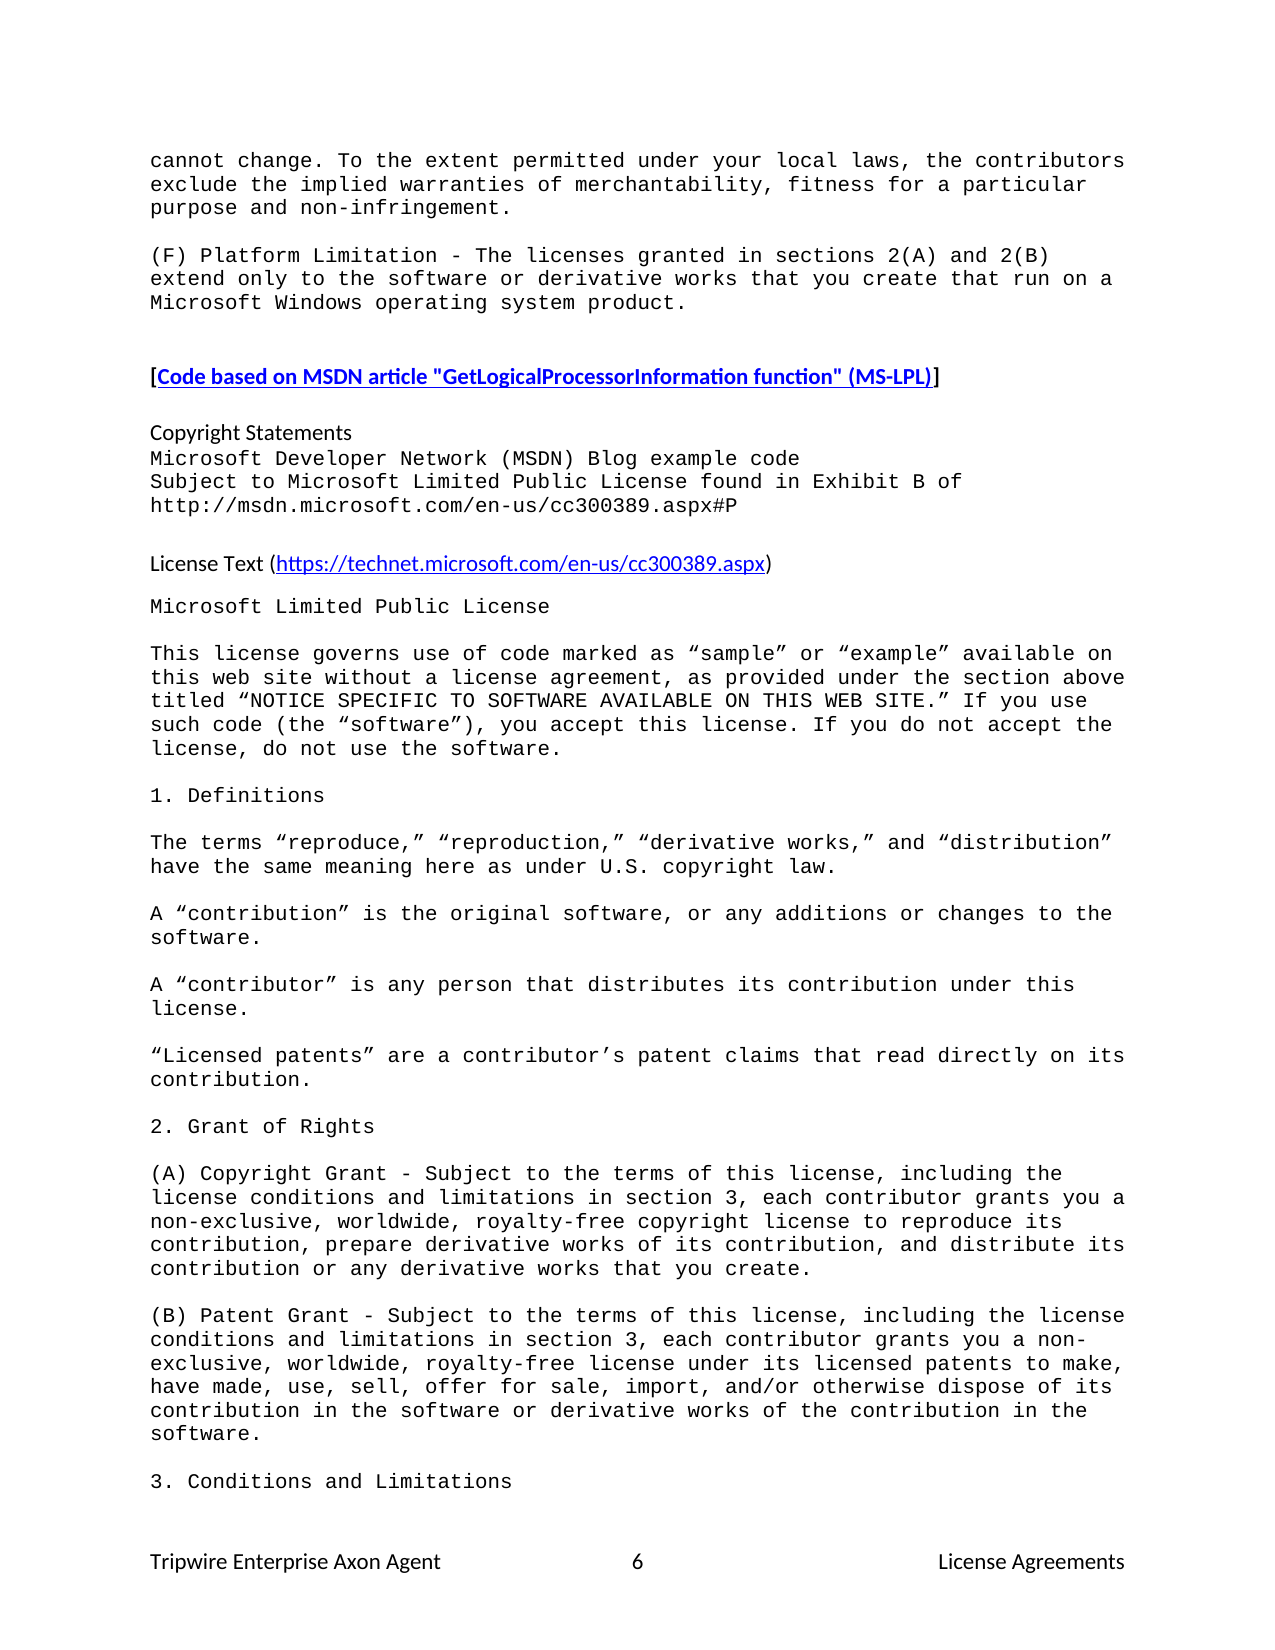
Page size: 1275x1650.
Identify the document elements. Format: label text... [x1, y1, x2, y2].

text License Text (https://technet.microsoft.com/en-us/cc300389.aspx) [150, 519, 1125, 577]
text Copyright Statements [150, 418, 1125, 446]
text A “contributor” is any person that distributes its contribution under this license. [150, 974, 1125, 1021]
text Microsoft Limited Public License [150, 596, 1125, 619]
text [Code based on MSDN article "GetLogicalProcessorInformation function" (MS-LPL)] [150, 362, 1125, 390]
text (F) Platform Limitation - The licenses granted in sections 2(A) and 2(B) extend only to the software or derivative works that you create that run on a Microsoft Windows operating system product. [150, 244, 1125, 316]
text (A) Copyright Grant - Subject to the terms of this license, including the license conditions and limitations in section 3, each contributor grants you a non-exclusive, worldwide, royalty-free copyright license to reproduce its contribution, prepare derivative works of its contribution, and distribute its contribution or any derivative works that you create. [150, 1163, 1125, 1282]
text 1. Definitions [150, 785, 1125, 809]
text This license governs use of code marked as “sample” or “example” available on this web site without a license agreement, as provided under the section above titled “NOTICE SPECIFIC TO SOFTWARE AVAILABLE ON THIS WEB SITE.” If you use such code (the “software”), you accept this license. If you do not accept the license, do not use the software. [150, 643, 1125, 761]
text (B) Patent Grant - Subject to the terms of this license, including the license conditions and limitations in section 3, each contributor grants you a non-exclusive, worldwide, royalty-free license under its licensed patents to make, have made, use, sell, offer for sale, import, and/or otherwise dispose of its contribution in the software or derivative works of the contribution in the software. [150, 1305, 1125, 1447]
text Subject to Microsoft Limited Public License found in Exhibit B of http://msdn.microsoft.com/en-us/cc300389.aspx#P [150, 471, 1125, 519]
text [150, 150, 1125, 221]
text A “contribution” is the original software, or any additions or changes to the software. [150, 903, 1125, 951]
text 3. Conditions and Limitations [150, 1471, 1125, 1494]
text Microsoft Developer Network (MSDN) Blog example code [150, 448, 1125, 471]
text “Licensed patents” are a contributor’s patent claims that read directly on its contribution. [150, 1045, 1125, 1092]
text The terms “reproduce,” “reproduction,” “derivative works,” and “distribution” have the same meaning here as under U.S. copyright law. [150, 832, 1125, 879]
text 2. Grant of Rights [150, 1116, 1125, 1140]
